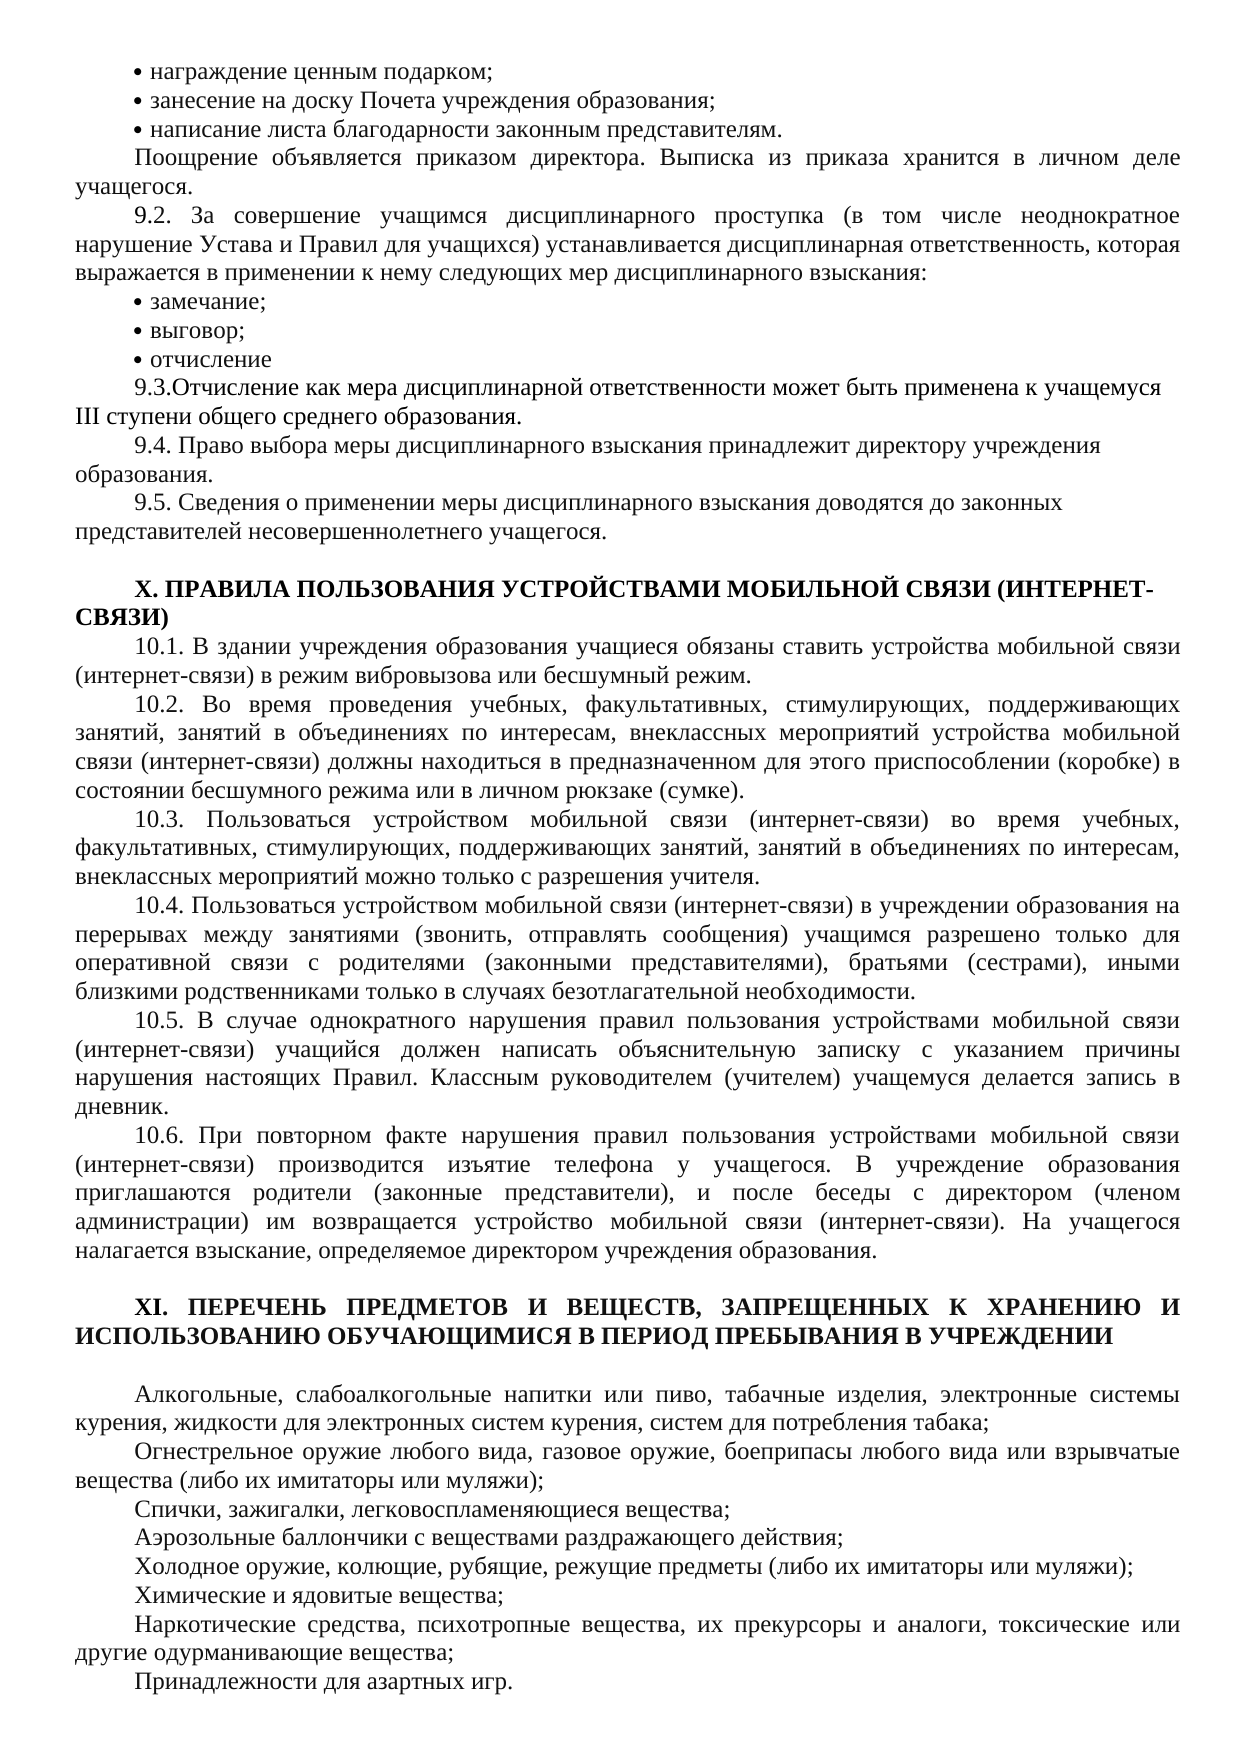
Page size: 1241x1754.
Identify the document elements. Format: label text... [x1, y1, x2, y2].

text 10.1. В здании учреждения образования учащиеся обязаны ставить устройства мобильной связи (интернет-связи) в режим вибровызова или бесшумный режим. [75, 631, 1181, 689]
text XI. ПЕРЕЧЕНЬ ПРЕДМЕТОВ И ВЕЩЕСТВ, ЗАПРЕЩЕННЫХ К ХРАНЕНИЮ И ИСПОЛЬЗОВАНИЮ ОБУЧАЮЩИМИСЯ В ПЕРИОД ПРЕБЫВАНИЯ В УЧРЕЖДЕНИИ [75, 1292, 1181, 1350]
text Принадлежности для азартных игр. [75, 1666, 1181, 1695]
text 10.4. Пользоваться устройством мобильной связи (интернет-связи) в учреждении образования на перерывах между занятиями (звонить, отправлять сообщения) учащимся разрешено только для оперативной связи с родителями (законными представителями), братьями (сестрами), иными близкими родственниками только в случаях безотлагательной необходимости. [75, 890, 1181, 1005]
list выговор; [75, 315, 1181, 344]
text X. ПРАВИЛА ПОЛЬЗОВАНИЯ УСТРОЙСТВАМИ МОБИЛЬНОЙ СВЯЗИ (ИНТЕРНЕТ-СВЯЗИ) [75, 574, 1181, 631]
text Спички, зажигалки, легковоспламеняющиеся вещества; [75, 1494, 1181, 1522]
text 10.3. Пользоваться устройством мобильной связи (интернет-связи) во время учебных, факультативных, стимулирующих, поддерживающих занятий, занятий в объединениях по интересам, внеклассных мероприятий можно только с разрешения учителя. [75, 804, 1181, 890]
text 9.2. За совершение учащимся дисциплинарного проступка (в том числе неоднократное нарушение Устава и Правил для учащихся) устанавливается дисциплинарная ответственность, которая выражается в применении к нему следующих мер дисциплинарного взыскания: [75, 200, 1181, 286]
text Холодное оружие, колющие, рубящие, режущие предметы (либо их имитаторы или муляжи); [75, 1551, 1181, 1580]
text Наркотические средства, психотропные вещества, их прекурсоры и аналоги, токсические или другие одурманивающие вещества; [75, 1609, 1181, 1666]
text Поощрение объявляется приказом директора. Выписка из приказа хранится в личном деле учащегося. [75, 142, 1181, 200]
text 10.5. В случае однократного нарушения правил пользования устройствами мобильной связи (интернет-связи) учащийся должен написать объяснительную записку с указанием причины нарушения настоящих Правил. Классным руководителем (учителем) учащемуся делается запись в дневник. [75, 1005, 1181, 1120]
text Химические и ядовитые вещества; [75, 1580, 1181, 1609]
list отчисление [75, 344, 1181, 372]
list занесение на доску Почета учреждения образования; [75, 85, 1181, 114]
text 10.6. При повторном факте нарушения правил пользования устройствами мобильной связи (интернет-связи) производится изъятие телефона у учащегося. В учреждение образования приглашаются родители (законные представители), и после беседы с директором (членом администрации) им возвращается устройство мобильной связи (интернет-связи). На учащегося налагается взыскание, определяемое директором учреждения образования. [75, 1120, 1181, 1264]
text Огнестрельное оружие любого вида, газовое оружие, боеприпасы любого вида или взрывчатые вещества (либо их имитаторы или муляжи); [75, 1436, 1181, 1494]
text Аэрозольные баллончики с веществами раздражающего действия; [75, 1522, 1181, 1551]
list написание листа благодарности законным представителям. [75, 114, 1181, 142]
text 9.3.Отчисление как мера дисциплинарной ответственности может быть применена к учащемуся III ступени общего среднего образования. [75, 372, 1181, 430]
list награждение ценным подарком; [75, 56, 1181, 85]
text Алкогольные, слабоалкогольные напитки или пиво, табачные изделия, электронные системы курения, жидкости для электронных систем курения, систем для потребления табака; [75, 1379, 1181, 1436]
text 9.4. Право выбора меры дисциплинарного взыскания принадлежит директору учреждения образования. [75, 430, 1181, 487]
text 9.5. Сведения о применении меры дисциплинарного взыскания доводятся до законных представителей несовершеннолетнего учащегося. [75, 487, 1181, 545]
text 10.2. Во время проведения учебных, факультативных, стимулирующих, поддерживающих занятий, занятий в объединениях по интересам, внеклассных мероприятий устройства мобильной связи (интернет-связи) должны находиться в предназначенном для этого приспособлении (коробке) в состоянии бесшумного режима или в личном рюкзаке (сумке). [75, 689, 1181, 804]
list замечание; [75, 286, 1181, 315]
